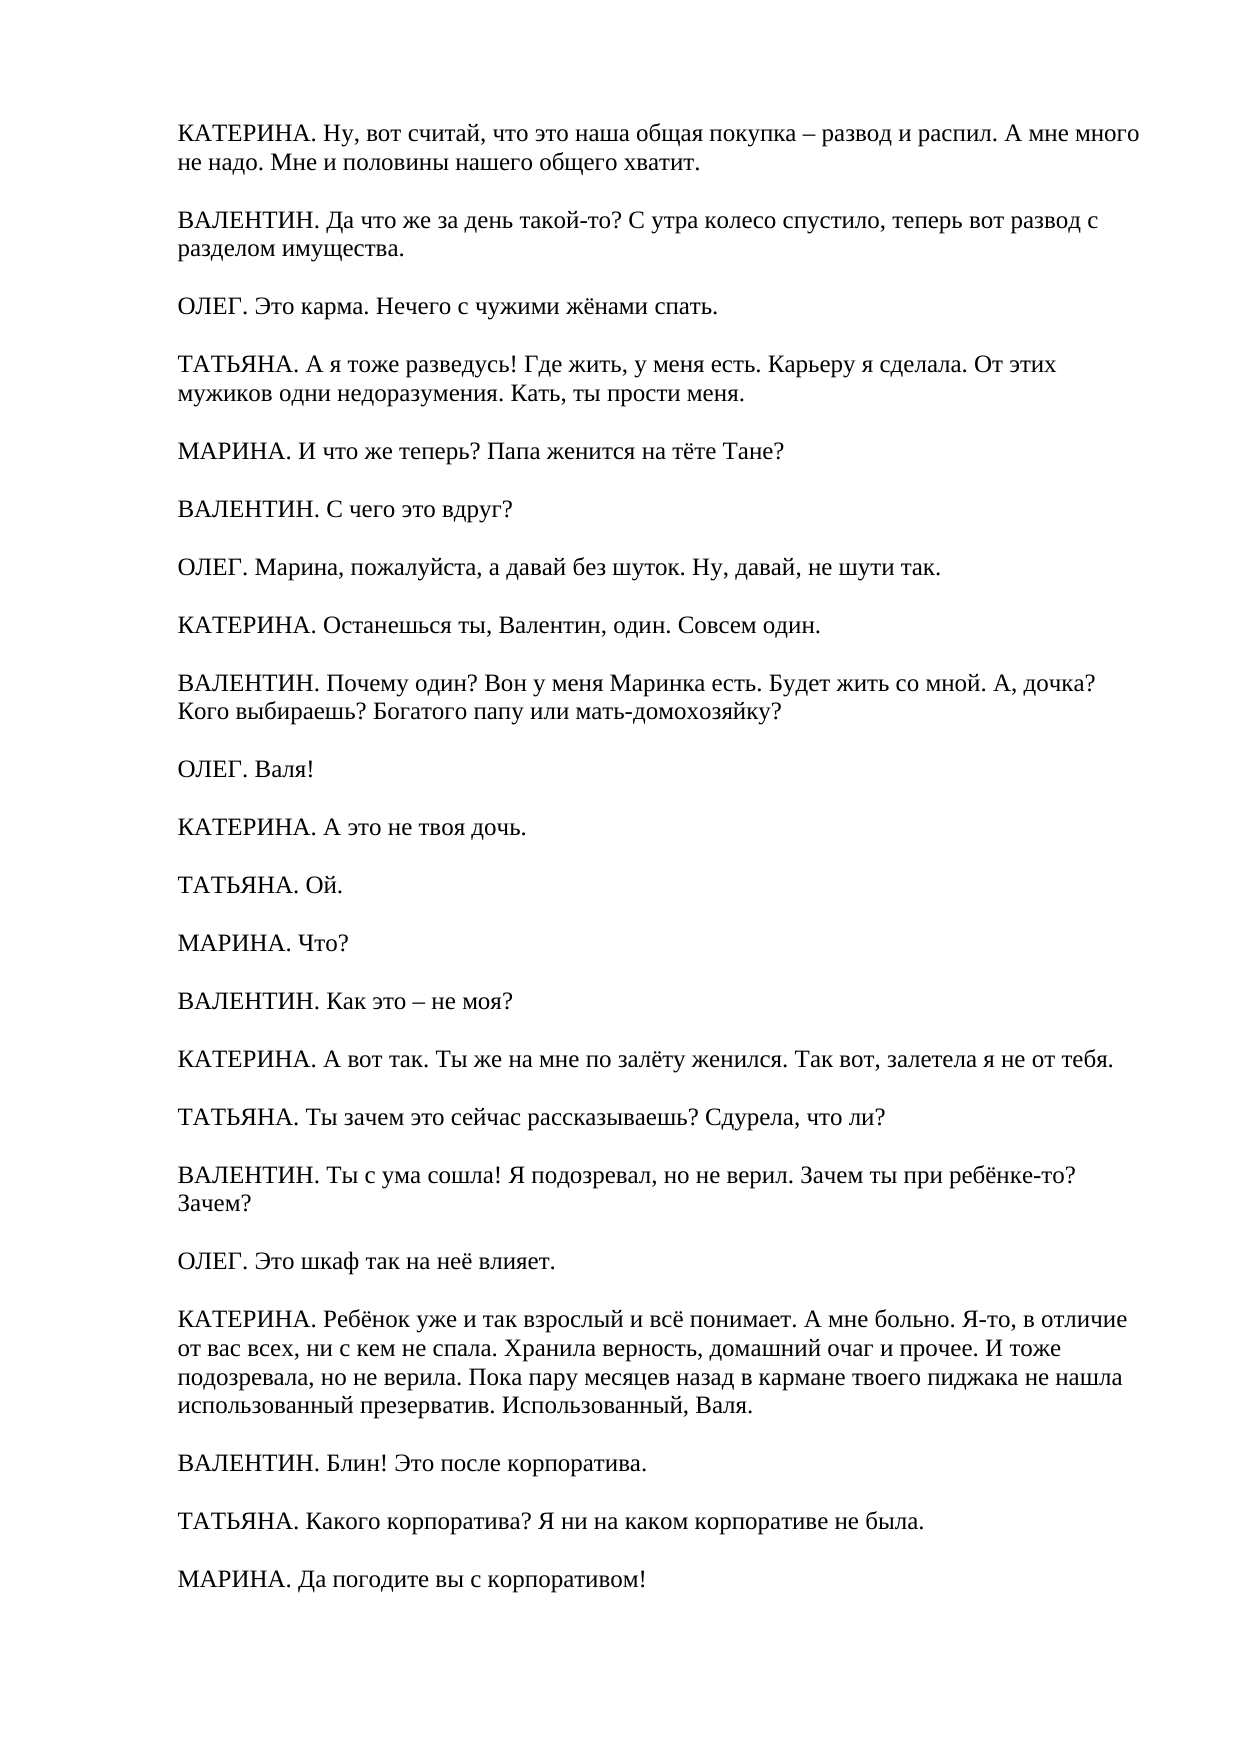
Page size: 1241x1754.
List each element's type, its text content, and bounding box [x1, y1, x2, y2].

text ВАЛЕНТИН. Блин! Это после корпоратива. [177, 1448, 1152, 1477]
text ВАЛЕНТИН. Как это – не моя? [177, 986, 1152, 1015]
text КАТЕРИНА. Останешься ты, Валентин, один. Совсем один. [177, 610, 1152, 638]
text ОЛЕГ. Марина, пожалуйста, а давай без шуток. Ну, давай, не шути так. [177, 552, 1152, 581]
text ОЛЕГ. Валя! [177, 754, 1152, 783]
text ОЛЕГ. Это карма. Нечего с чужими жёнами спать. [177, 291, 1152, 320]
text ВАЛЕНТИН. С чего это вдруг? [177, 494, 1152, 523]
text КАТЕРИНА. Ребёнок уже и так взрослый и всё понимает. А мне больно. Я-то, в отличие от вас всех, ни с кем не спала. Хранила верность, домашний очаг и прочее. И тоже подозревала, но не верила. Пока пару месяцев назад в кармане твоего пиджака не нашла использованный презерватив. Использованный, Валя. [177, 1304, 1152, 1419]
text МАРИНА. И что же теперь? Папа женится на тёте Тане? [177, 436, 1152, 465]
text МАРИНА. Что? [177, 928, 1152, 957]
text КАТЕРИНА. А это не твоя дочь. [177, 812, 1152, 841]
text МАРИНА. Да погодите вы с корпоративом! [177, 1564, 1152, 1593]
text ОЛЕГ. Это шкаф так на неё влияет. [177, 1246, 1152, 1275]
text КАТЕРИНА. А вот так. Ты же на мне по залёту женился. Так вот, залетела я не от тебя. [177, 1044, 1152, 1073]
text ТАТЬЯНА. Ой. [177, 870, 1152, 899]
text ТАТЬЯНА. А я тоже разведусь! Где жить, у меня есть. Карьеру я сделала. От этих мужиков одни недоразумения. Кать, ты прости меня. [177, 349, 1152, 407]
text ТАТЬЯНА. Ты зачем это сейчас рассказываешь? Сдурела, что ли? [177, 1102, 1152, 1131]
text ВАЛЕНТИН. Да что же за день такой-то? С утра колесо спустило, теперь вот развод с разделом имущества. [177, 205, 1152, 262]
text ТАТЬЯНА. Какого корпоратива? Я ни на каком корпоративе не была. [177, 1506, 1152, 1535]
text ВАЛЕНТИН. Почему один? Вон у меня Маринка есть. Будет жить со мной. А, дочка? Кого выбираешь? Богатого папу или мать-домохозяйку? [177, 668, 1152, 725]
text КАТЕРИНА. Ну, вот считай, что это наша общая покупка – развод и распил. А мне много не надо. Мне и половины нашего общего хватит. [177, 118, 1152, 176]
text ВАЛЕНТИН. Ты с ума сошла! Я подозревал, но не верил. Зачем ты при ребёнке-то? Зачем? [177, 1160, 1152, 1217]
